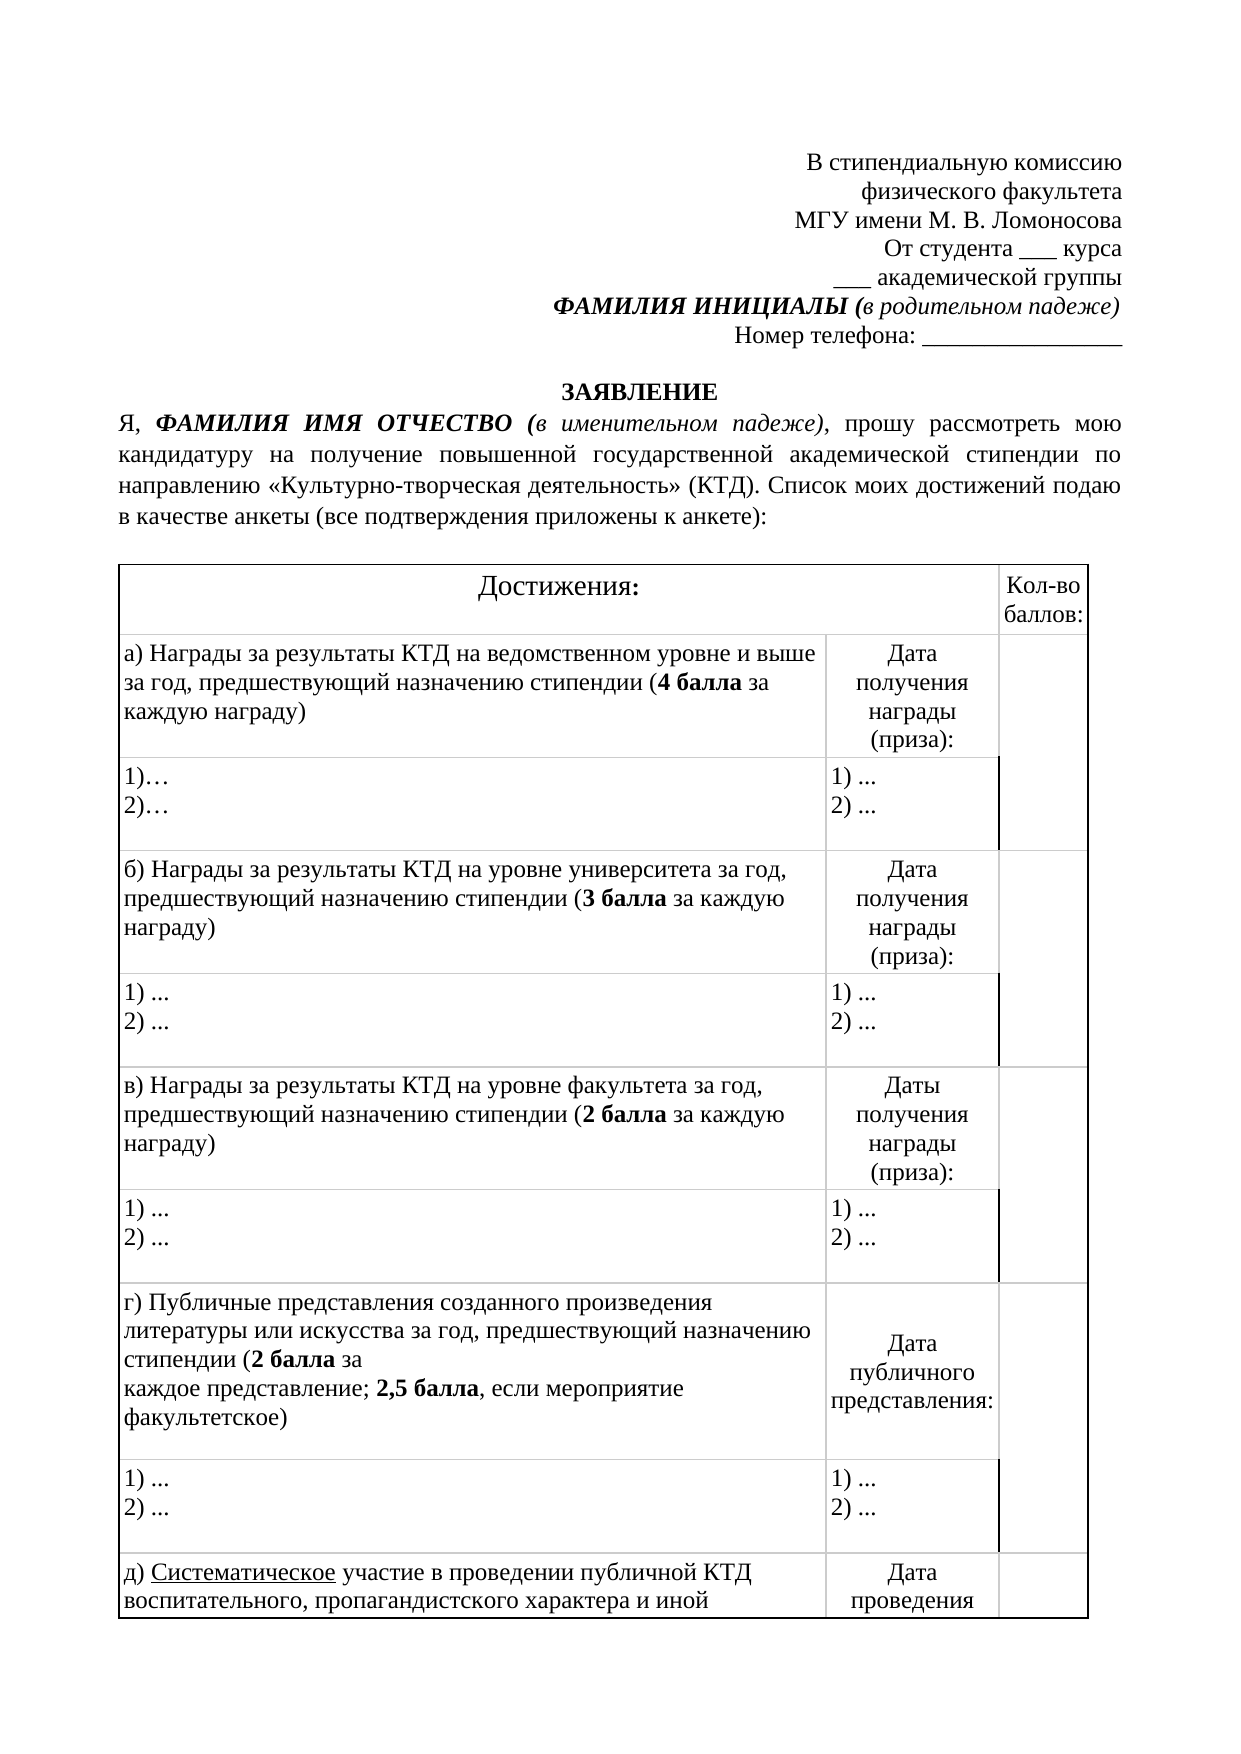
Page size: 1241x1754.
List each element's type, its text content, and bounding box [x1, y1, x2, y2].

text Я, ФАМИЛИЯ ИМЯ ОТЧЕСТВО (в именительном падеже), прошу рассмотреть мою кандидатуру на получение повышенной государственной академической стипендии по направлению «Культурно-творческая деятельность» (КТД). Список моих достижений подаю в качестве анкеты (все подтверждения приложены к анкете): [118, 408, 1122, 530]
table_cell Дата получения награды (приза): [827, 635, 998, 756]
text ФАМИЛИЯ ИНИЦИАЛЫ (в родительном падеже) [118, 291, 1122, 320]
table_cell [1000, 851, 1087, 1066]
text От студента ___ курса [118, 233, 1122, 262]
table_cell [1000, 1284, 1087, 1552]
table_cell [120, 1554, 825, 1617]
table_cell [1000, 1554, 1087, 1617]
table_cell 1) ... 2) ... [120, 1460, 825, 1552]
table_cell [1000, 1068, 1087, 1282]
table_cell 1) ... 2) ... [827, 1460, 998, 1552]
table_cell 1) ... 2) ... [827, 1190, 998, 1282]
text МГУ имени М. В. Ломоносова [118, 205, 1122, 233]
table_cell [1000, 635, 1087, 850]
table_cell Дата получения награды (приза): [827, 851, 998, 973]
table_cell Даты получения награды (приза): [827, 1068, 998, 1189]
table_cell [827, 1554, 998, 1617]
table_cell 1) ... 2) ... [827, 758, 998, 850]
text ___ академической группы [118, 262, 1122, 291]
text В стипендиальную комиссию [193, 147, 1122, 176]
table_cell 1)… 2)… [120, 758, 825, 850]
table_cell а) Награды за результаты КТД на ведомственном уровне и выше за год, предшествующий назначению стипендии (4 балла за каждую награду) [120, 635, 825, 756]
table_cell 1) ... 2) ... [120, 974, 825, 1066]
text физического факультета [118, 176, 1122, 205]
table_cell в) Награды за результаты КТД на уровне факультета за год, предшествующий назначению стипендии (2 балла за каждую награду) [120, 1068, 825, 1189]
text Номер телефона: ________________ [118, 320, 1122, 348]
table_header Кол-во баллов: [1000, 565, 1087, 634]
table_cell Дата публичного представления: [827, 1284, 998, 1459]
table_cell 1) ... 2) ... [827, 974, 998, 1066]
table_cell б) Награды за результаты КТД на уровне университета за год, предшествующий назначению стипендии (3 балла за каждую награду) [120, 851, 825, 973]
table_header Достижения: [120, 565, 998, 634]
text ЗАЯВЛЕНИЕ [561, 377, 1122, 406]
table_cell г) Публичные представления созданного произведения литературы или искусства за год, предшествующий назначению стипендии (2 балла за каждое представление; 2,5 балла, если мероприятие факультетское) [120, 1284, 825, 1459]
table_cell 1) ... 2) ... [120, 1190, 825, 1282]
